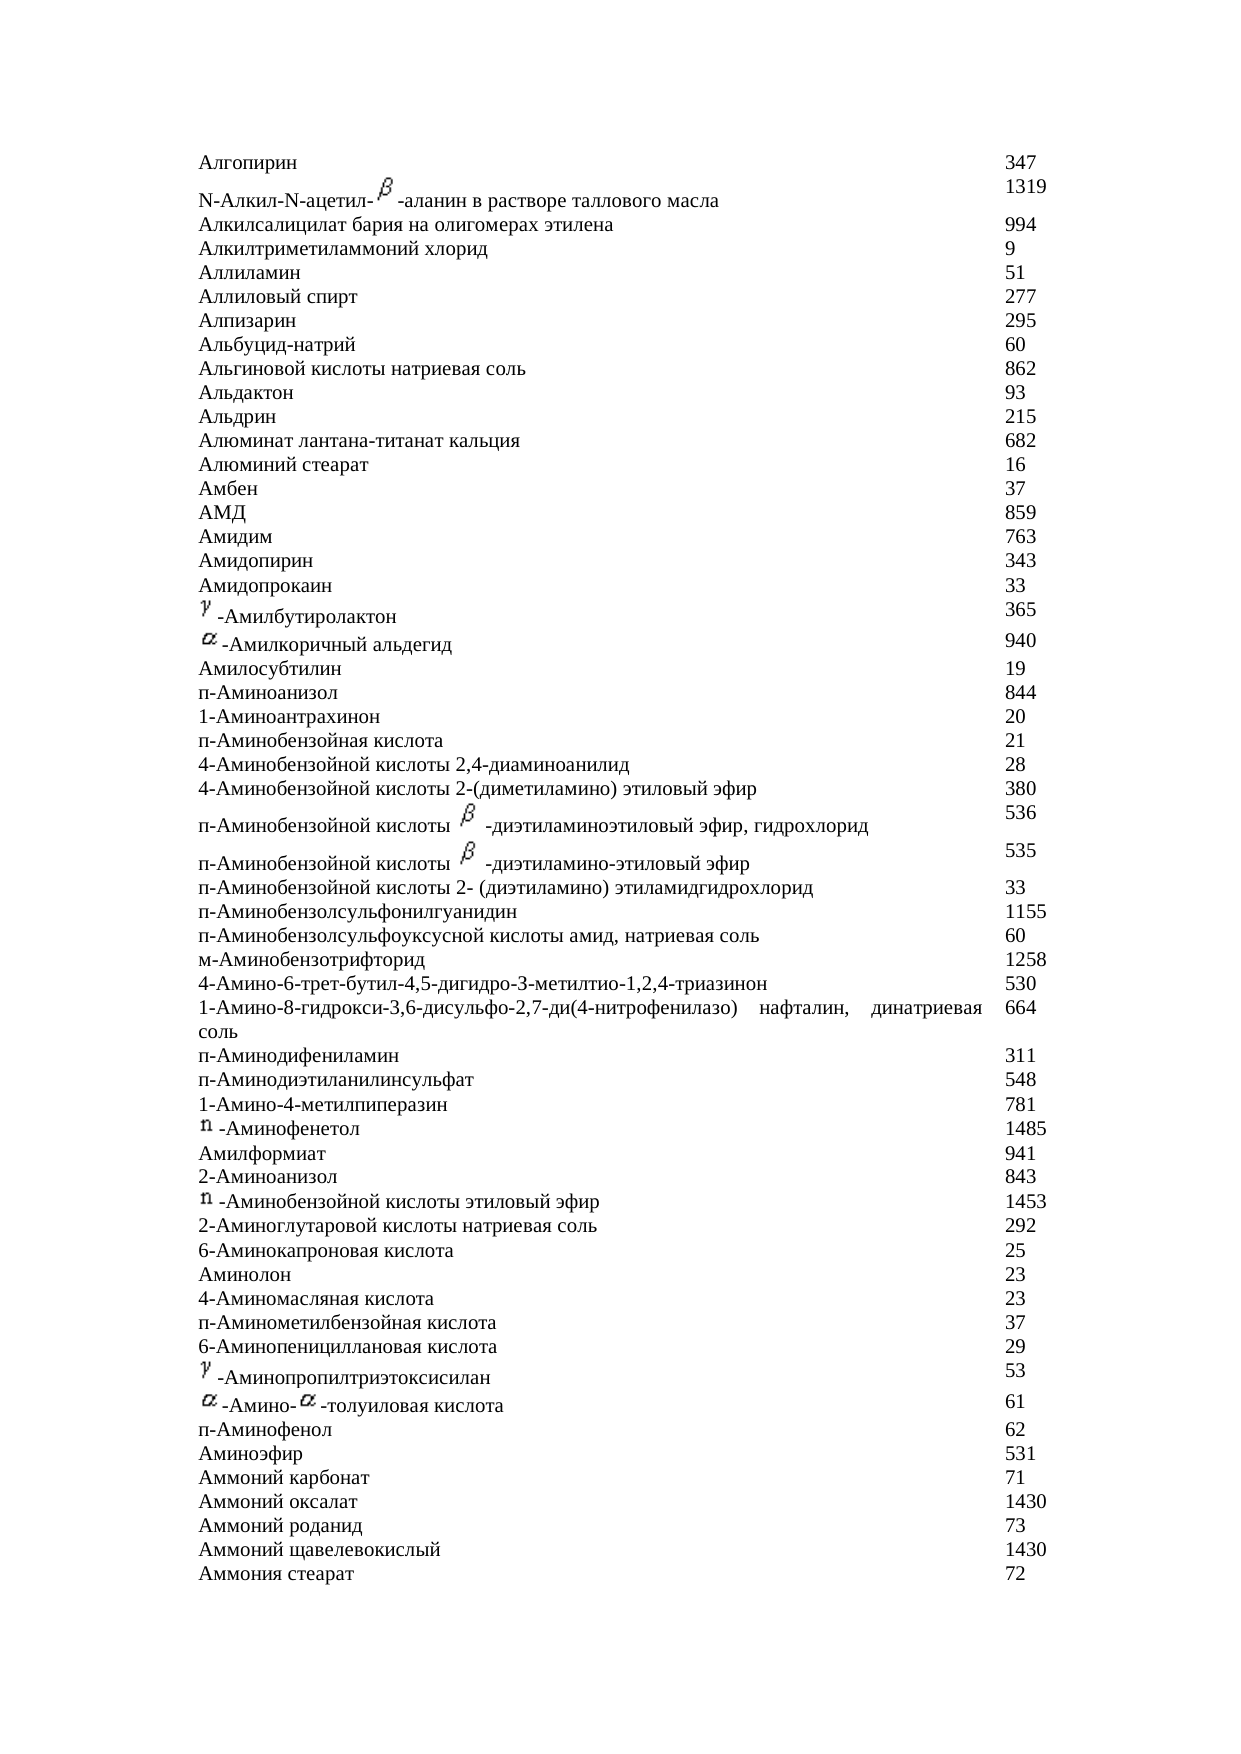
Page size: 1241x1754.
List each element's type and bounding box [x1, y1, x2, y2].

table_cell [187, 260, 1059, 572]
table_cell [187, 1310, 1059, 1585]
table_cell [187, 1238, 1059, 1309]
picture [198, 1188, 219, 1209]
picture [373, 173, 398, 207]
picture [456, 837, 480, 871]
picture [198, 1357, 217, 1385]
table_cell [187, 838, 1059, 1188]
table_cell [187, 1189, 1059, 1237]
picture [198, 1115, 219, 1136]
picture [198, 627, 222, 651]
picture [456, 799, 480, 833]
picture [198, 1388, 222, 1413]
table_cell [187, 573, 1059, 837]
picture [296, 1388, 321, 1413]
picture [198, 596, 217, 623]
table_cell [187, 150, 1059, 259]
